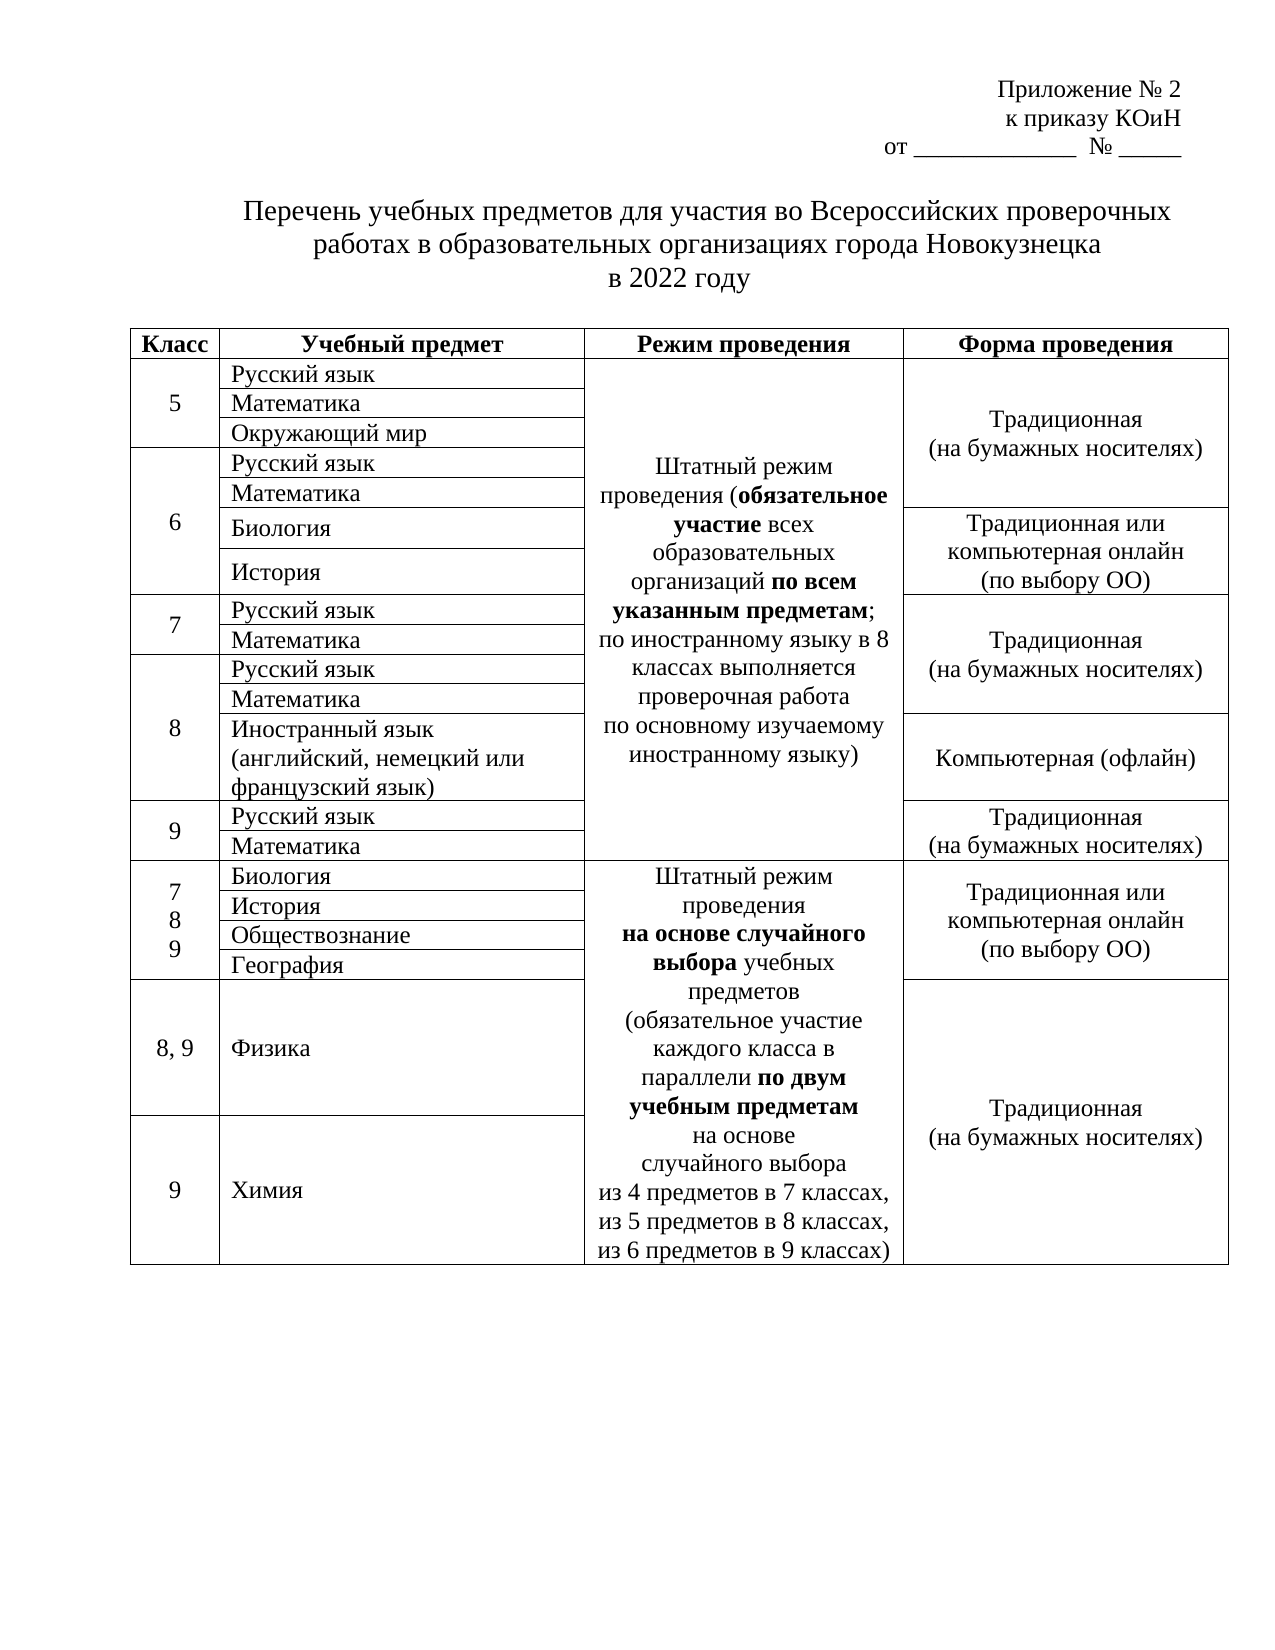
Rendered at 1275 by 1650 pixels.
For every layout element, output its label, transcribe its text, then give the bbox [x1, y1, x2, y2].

table_cell Математика [220, 625, 584, 653]
table_cell Русский язык [220, 448, 584, 477]
table_header Форма проведения [904, 329, 1228, 358]
table_cell 9 [131, 801, 219, 860]
table_cell Традиционная или компьютерная онлайн (по выбору ОО) [904, 861, 1228, 979]
text Перечень учебных предметов для участия во Всероссийских проверочных работах в образовательных организациях города Новокузнецка [233, 194, 1181, 261]
table_cell Штатный режим проведения (обязательное участие всех образовательных организаций по всем указанным предметам; по иностранному языку в 8 классах выполняется проверочная работа по основному изучаемому иностранному языку) [585, 359, 903, 860]
table_cell Традиционная (на бумажных носителях) [904, 595, 1228, 713]
table_cell 7 [131, 595, 219, 653]
table_cell Русский язык [220, 359, 584, 387]
table_cell Штатный режим проведения на основе случайного выбора учебных предметов (обязательное участие каждого класса в параллели по двум учебным предметам на основе случайного выбора из 4 предметов в 7 классах, из 5 предметов в 8 классах, из 6 предметов в 9 классах) [585, 861, 903, 1263]
table_cell Математика [220, 831, 584, 860]
table_cell Традиционная (на бумажных носителях) [904, 801, 1228, 860]
table_cell Химия [220, 1116, 584, 1263]
table_cell Математика [220, 684, 584, 713]
table_cell Математика [220, 478, 584, 507]
table_cell Окружающий мир [220, 418, 584, 447]
table_cell Физика [220, 980, 584, 1115]
table_cell География [220, 950, 584, 979]
table_cell Русский язык [220, 595, 584, 624]
table_cell 5 [131, 359, 219, 447]
table_cell История [220, 549, 584, 594]
table_cell Компьютерная (офлайн) [904, 714, 1228, 800]
table_header Класс [131, 329, 219, 358]
table_cell Биология [220, 508, 584, 548]
table_header Режим проведения [585, 329, 903, 358]
table_cell Традиционная (на бумажных носителях) [904, 359, 1228, 507]
table_header Учебный предмет [220, 329, 584, 358]
text в 2022 году [177, 261, 1181, 294]
table_cell 9 [131, 1116, 219, 1263]
table_cell Традиционная (на бумажных носителях) [904, 980, 1228, 1263]
table_cell Обществознание [220, 921, 584, 949]
text Приложение № 2 [177, 74, 1181, 103]
table_cell Традиционная или компьютерная онлайн (по выбору ОО) [904, 508, 1228, 594]
table_cell 8 [131, 655, 219, 800]
table_cell Русский язык [220, 655, 584, 683]
text к приказу КОиН [177, 103, 1181, 131]
table_cell 8, 9 [131, 980, 219, 1115]
table_cell Математика [220, 389, 584, 417]
table_cell Иностранный язык (английский, немецкий или французский язык) [220, 714, 584, 800]
text от _____________ № _____ [827, 131, 1181, 160]
table_cell Биология [220, 861, 584, 890]
table_cell История [220, 891, 584, 919]
table_cell 6 [131, 448, 219, 594]
table_cell 7 8 9 [131, 861, 219, 979]
table_cell Русский язык [220, 801, 584, 830]
